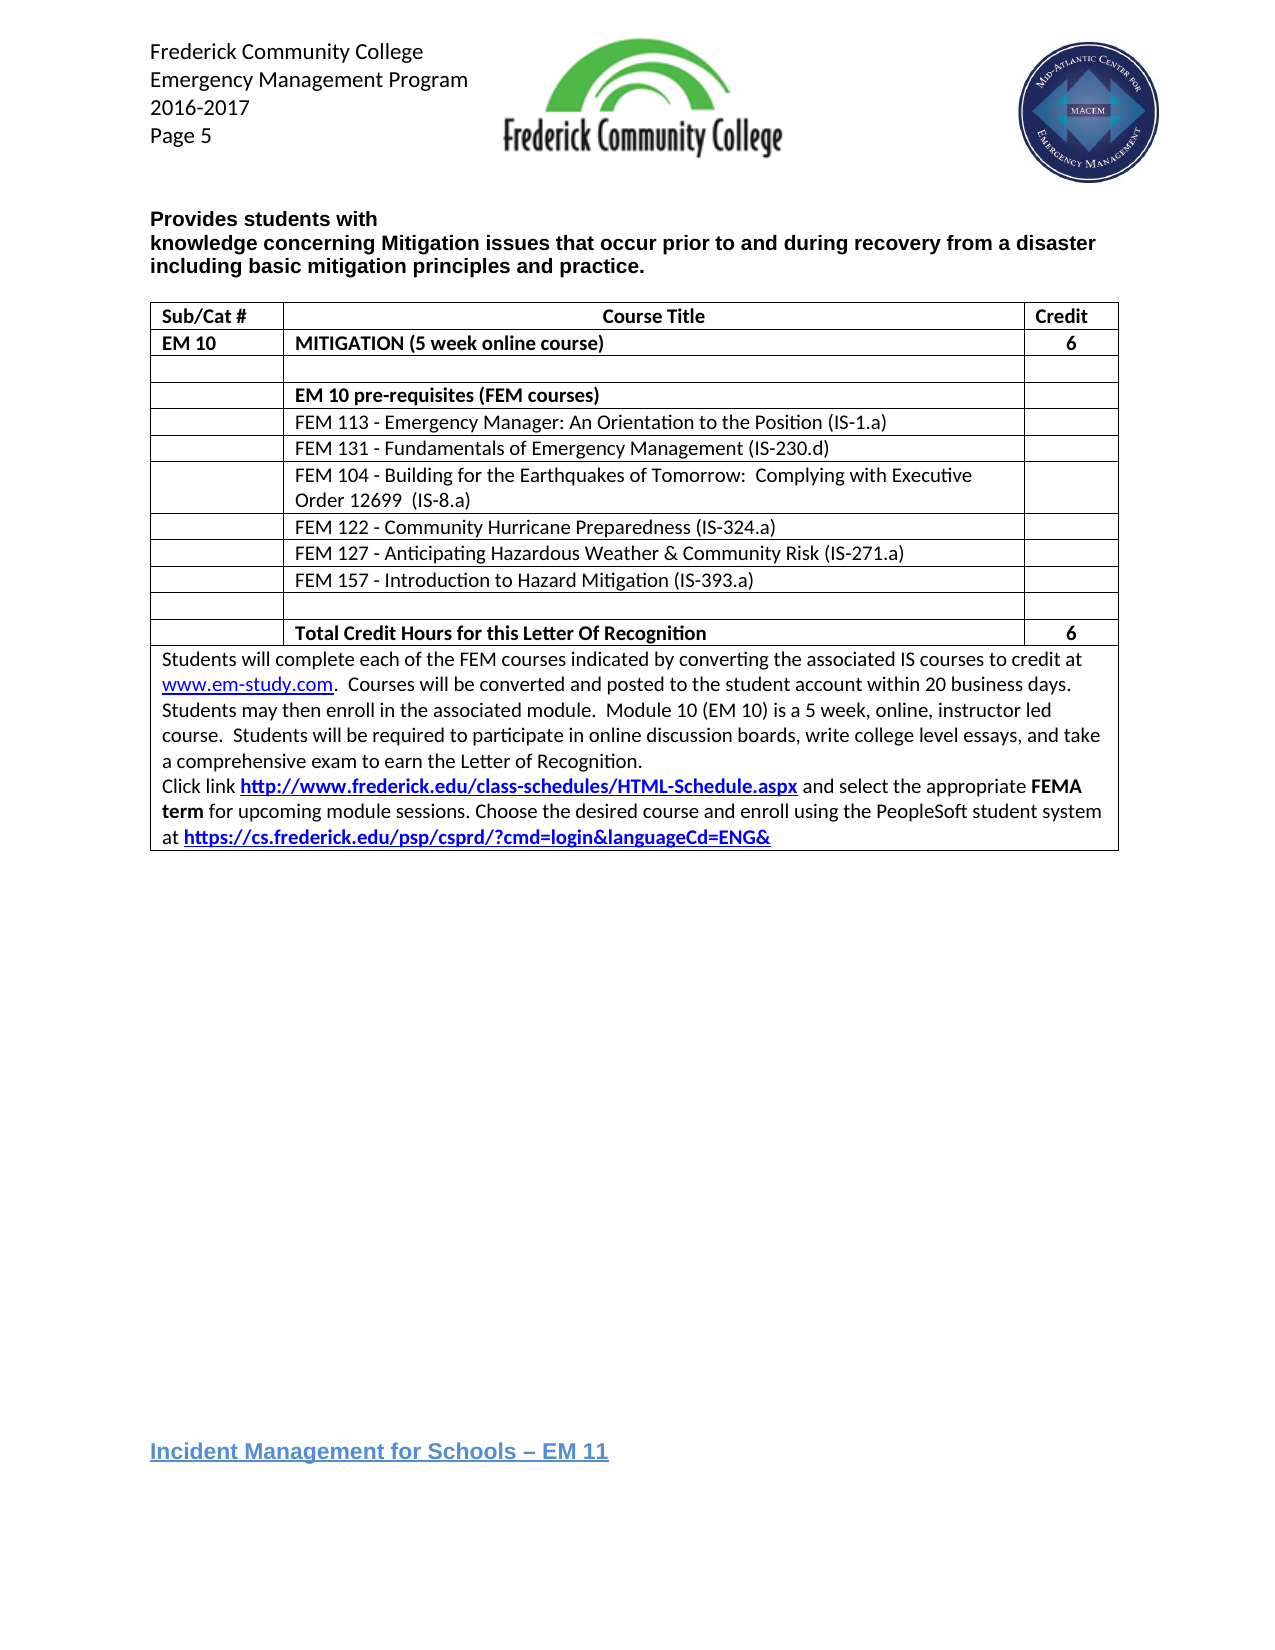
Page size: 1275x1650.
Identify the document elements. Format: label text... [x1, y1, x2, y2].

table_cell FEM 131 - Fundamentals of Emergency Management (IS-230.d) [284, 436, 1024, 461]
table_cell [151, 514, 283, 539]
table_cell FEM 113 - Emergency Manager: An Orientation to the Position (IS-1.a) [284, 409, 1024, 434]
table_cell [151, 620, 283, 645]
table_cell FEM 104 - Building for the Earthquakes of Tomorrow: Complying with Executive Order 12699 (IS-8.a) [284, 462, 1024, 513]
table_cell 6 [1025, 620, 1118, 645]
table_header Credit [1025, 303, 1118, 329]
table_cell [151, 567, 283, 592]
table_cell FEM 157 - Introduction to Hazard Mitigation (IS-393.a) [284, 567, 1024, 592]
table_cell 6 [1025, 330, 1118, 355]
table_cell Total Credit Hours for this Letter Of Recognition [284, 620, 1024, 645]
table_cell [151, 462, 283, 513]
table_cell [284, 356, 1024, 382]
table_header Course Title [284, 303, 1024, 329]
table_cell [284, 593, 1024, 619]
table_cell FEM 127 - Anticipating Hazardous Weather & Community Risk (IS-271.a) [284, 540, 1024, 566]
table_cell [151, 409, 283, 434]
table_cell EM 10 pre-requisites (FEM courses) [284, 383, 1024, 408]
table_cell Students will complete each of the FEM courses indicated by converting the associated IS courses to credit at www.em-study.com. Courses will be converted and posted to the student account within 20 business days. Students may then enroll in the associated module. Module 10 (EM 10) is a 5 week, online, instructor led course. Students will be required to participate in online discussion boards, write college level essays, and take a comprehensive exam to earn the Letter of Recognition. Click link http://www.frederick.edu/class-schedules/HTML-Schedule.aspx and select the appropriate FEMA term for upcoming module sessions. Choose the desired course and enroll using the PeopleSoft student system at https://cs.frederick.edu/psp/csprd/?cmd=login&languageCd=ENG& [151, 646, 1118, 849]
picture [993, 0, 1183, 219]
text Provides students with knowledge concerning Mitigation issues that occur prior to and during recovery from a disaster including basic mitigation principles and practice. [150, 206, 1125, 278]
table_cell [151, 356, 283, 382]
table_cell MITIGATION (5 week online course) [284, 330, 1024, 355]
table_header Sub/Cat # [151, 303, 283, 329]
table_cell [1025, 540, 1118, 566]
table_cell [151, 383, 283, 408]
table_cell [151, 436, 283, 461]
table_cell [1025, 593, 1118, 619]
table_cell [1025, 462, 1118, 513]
table_cell [151, 593, 283, 619]
table_cell EM 10 [151, 330, 283, 355]
text Incident Management for Schools – EM 11 [150, 1438, 1125, 1464]
table_cell [1025, 514, 1118, 539]
table_cell [1025, 409, 1118, 434]
table_cell FEM 122 - Community Hurricane Preparedness (IS-324.a) [284, 514, 1024, 539]
table_cell [1025, 383, 1118, 408]
table_cell [151, 540, 283, 566]
table_cell [1025, 436, 1118, 461]
table_cell [1025, 356, 1118, 382]
table_cell [1025, 567, 1118, 592]
